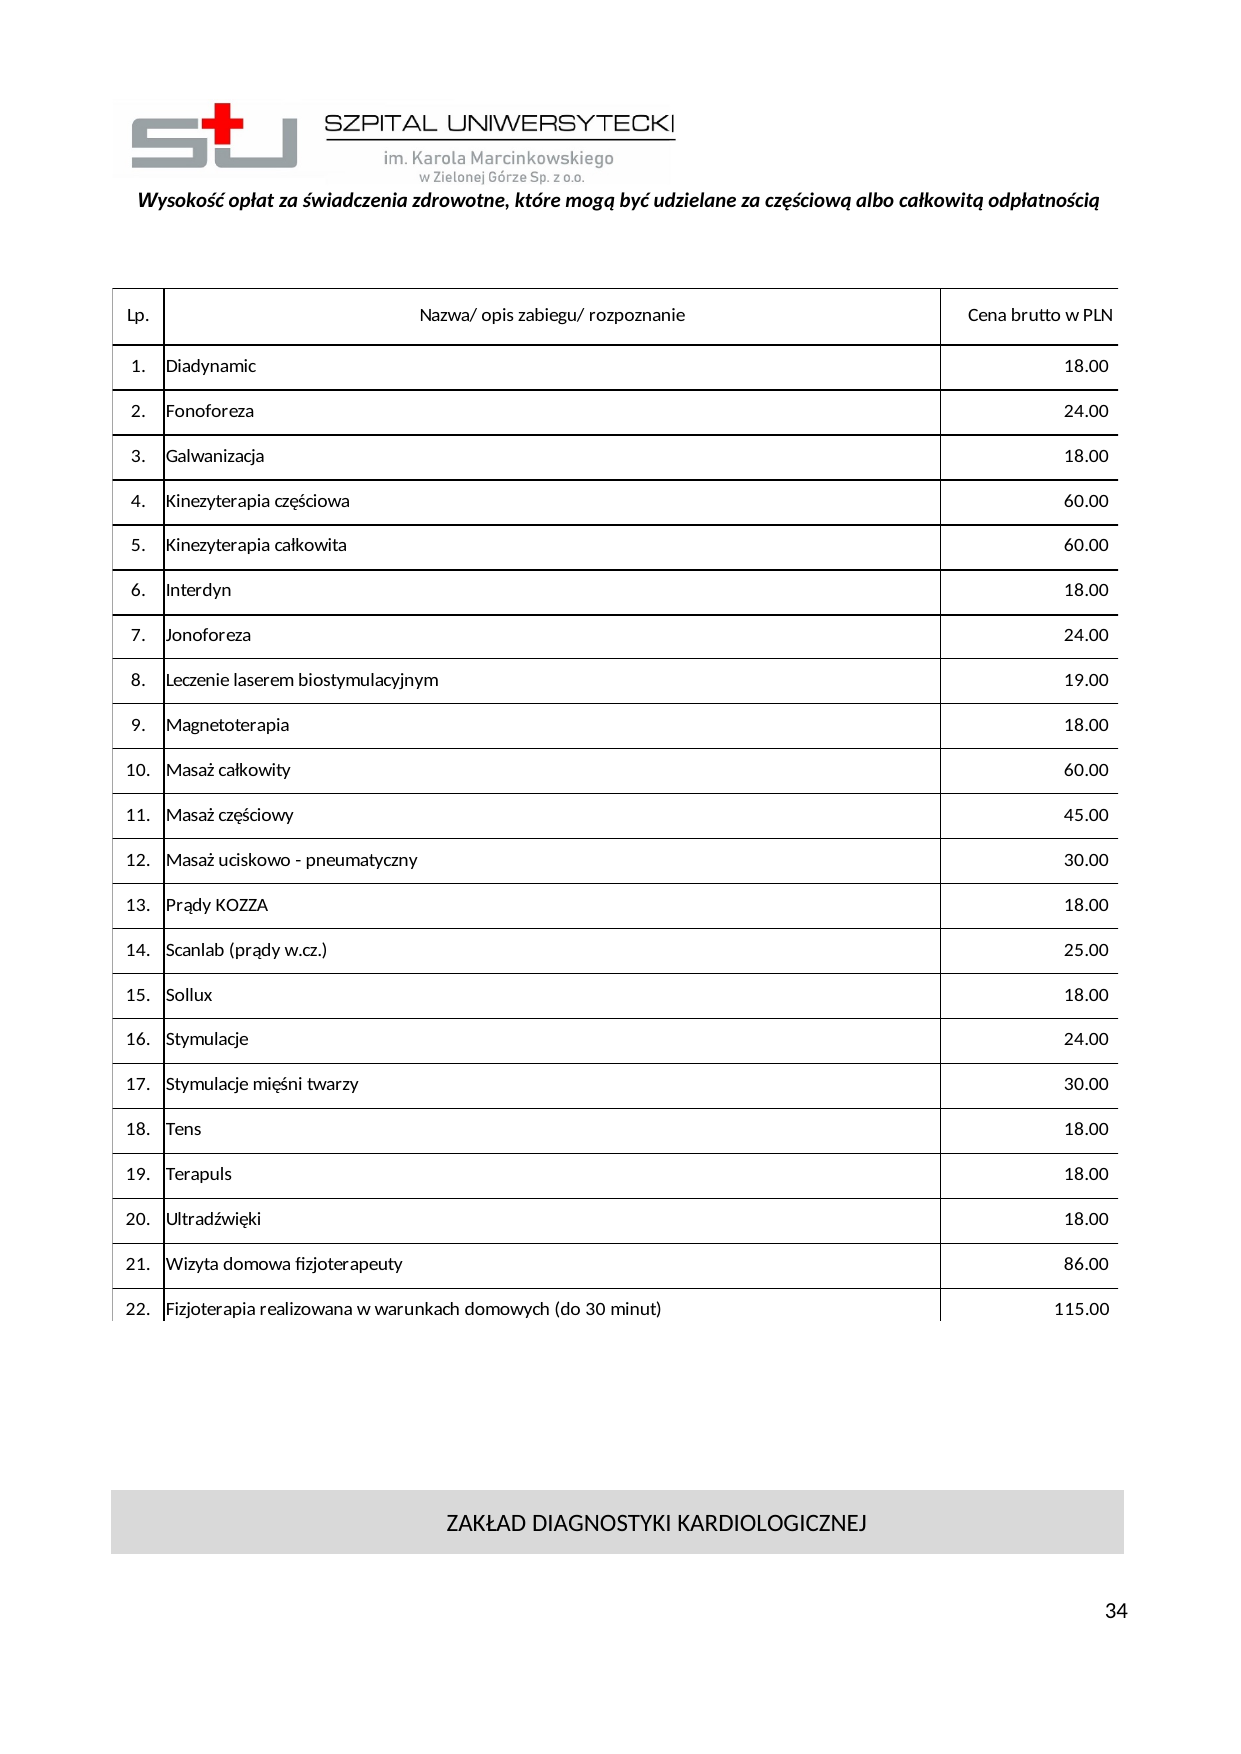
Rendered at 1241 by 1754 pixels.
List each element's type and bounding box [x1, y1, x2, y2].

picture [112, 99, 697, 187]
